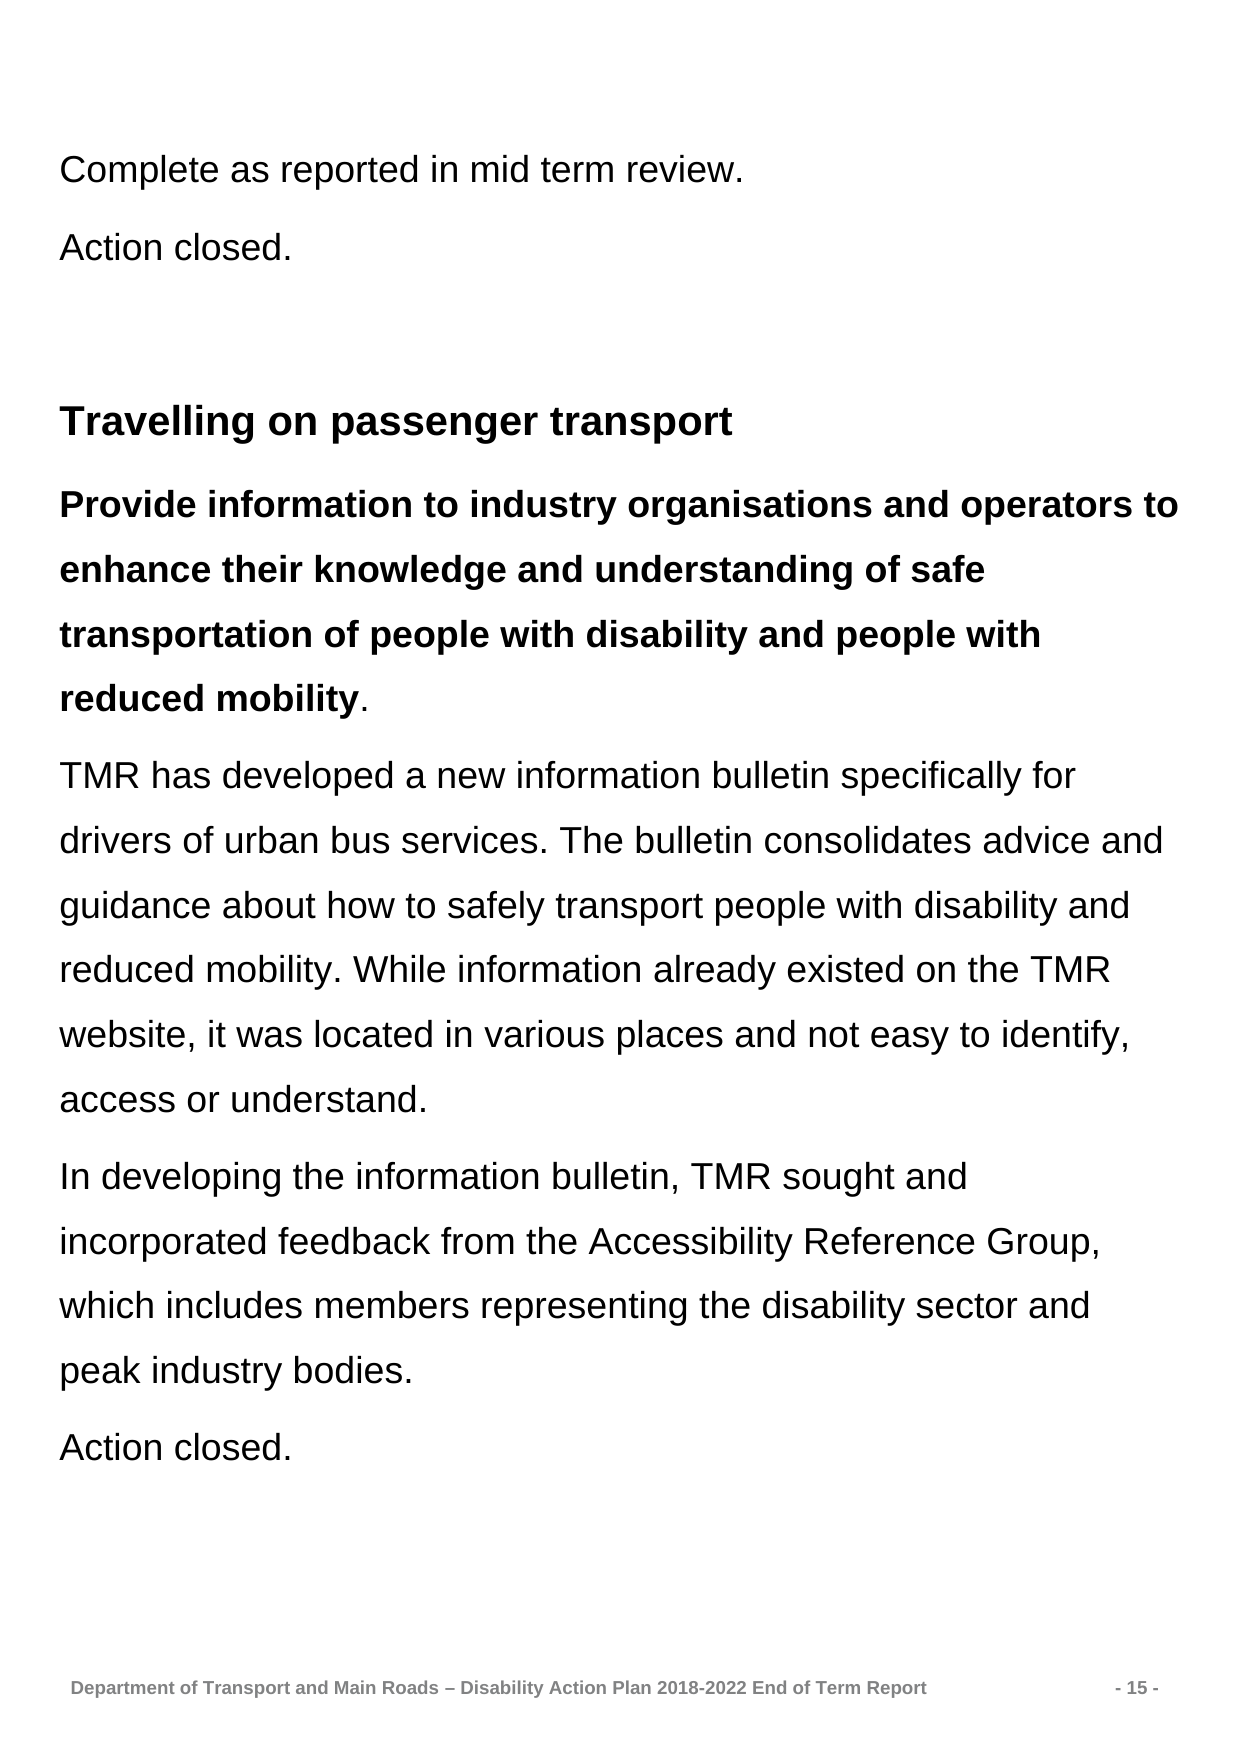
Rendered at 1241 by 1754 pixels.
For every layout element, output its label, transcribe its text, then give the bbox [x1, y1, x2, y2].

text Action closed. [59, 1426, 1181, 1469]
text Travelling on passenger transport [59, 396, 1181, 444]
text TMR has developed a new information bulletin specifically for drivers of urban bus services. The bulletin consolidates advice and guidance about how to safely transport people with disability and reduced mobility. While information already existed on the TMR website, it was located in various places and not easy to identify, access or understand. [59, 754, 1181, 1120]
text Provide information to industry organisations and operators to enhance their knowledge and understanding of safe transportation of people with disability and people with reduced mobility. [59, 482, 1181, 719]
text Action closed. [59, 225, 1181, 268]
text In developing the information bulletin, TMR sought and incorporated feedback from the Accessibility Reference Group, which includes members representing the disability sector and peak industry bodies. [59, 1154, 1181, 1391]
text Complete as reported in mid term review. [59, 148, 1181, 191]
